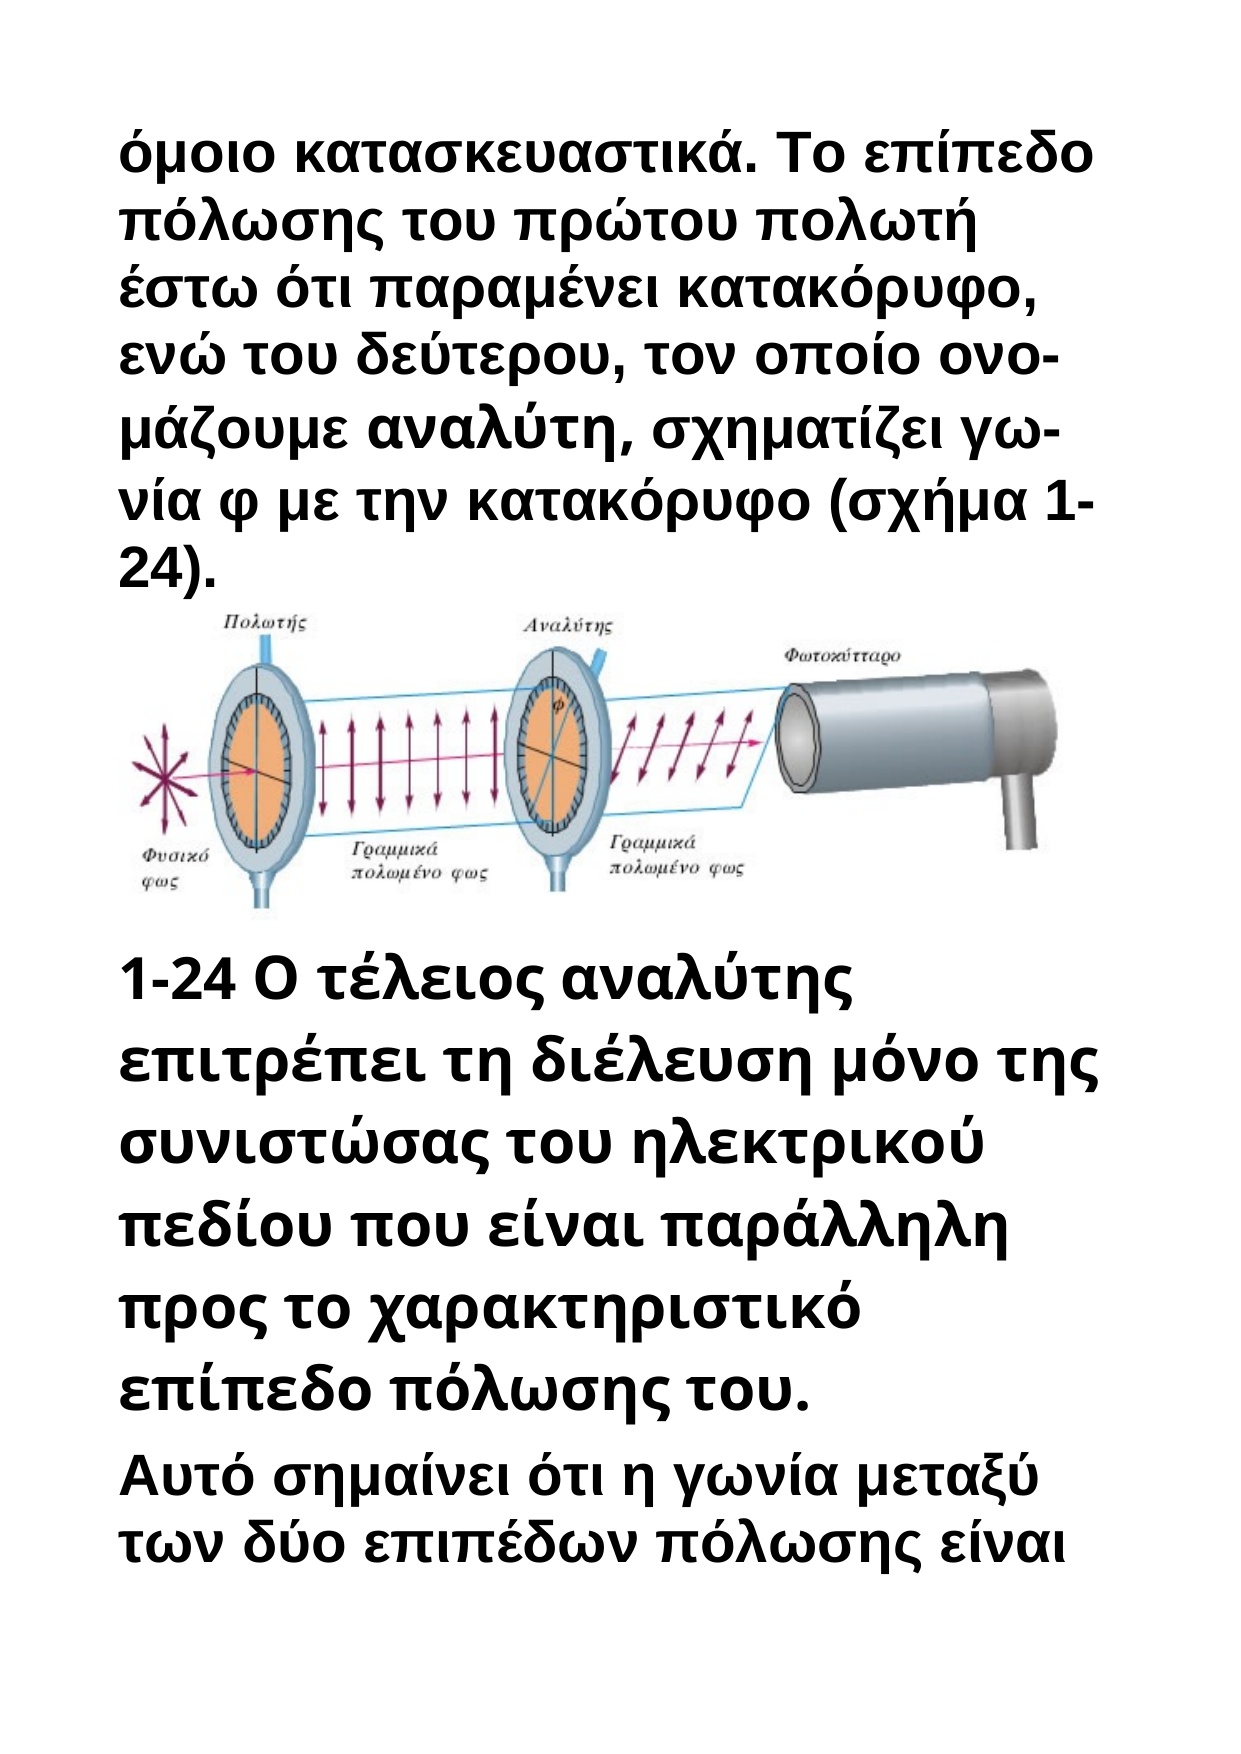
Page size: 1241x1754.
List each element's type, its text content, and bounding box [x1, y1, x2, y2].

picture [118, 600, 1073, 922]
text 1-24 Ο τέλειος αναλύτης επιτρέπει τη διέλευση μόνο της συνιστώσας του ηλεκτρικού πεδίου που είναι παράλληλη προς το χαρακτηριστικό επίπεδο πόλωσης του. [118, 934, 1122, 1428]
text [118, 1441, 1122, 1575]
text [118, 118, 1122, 600]
